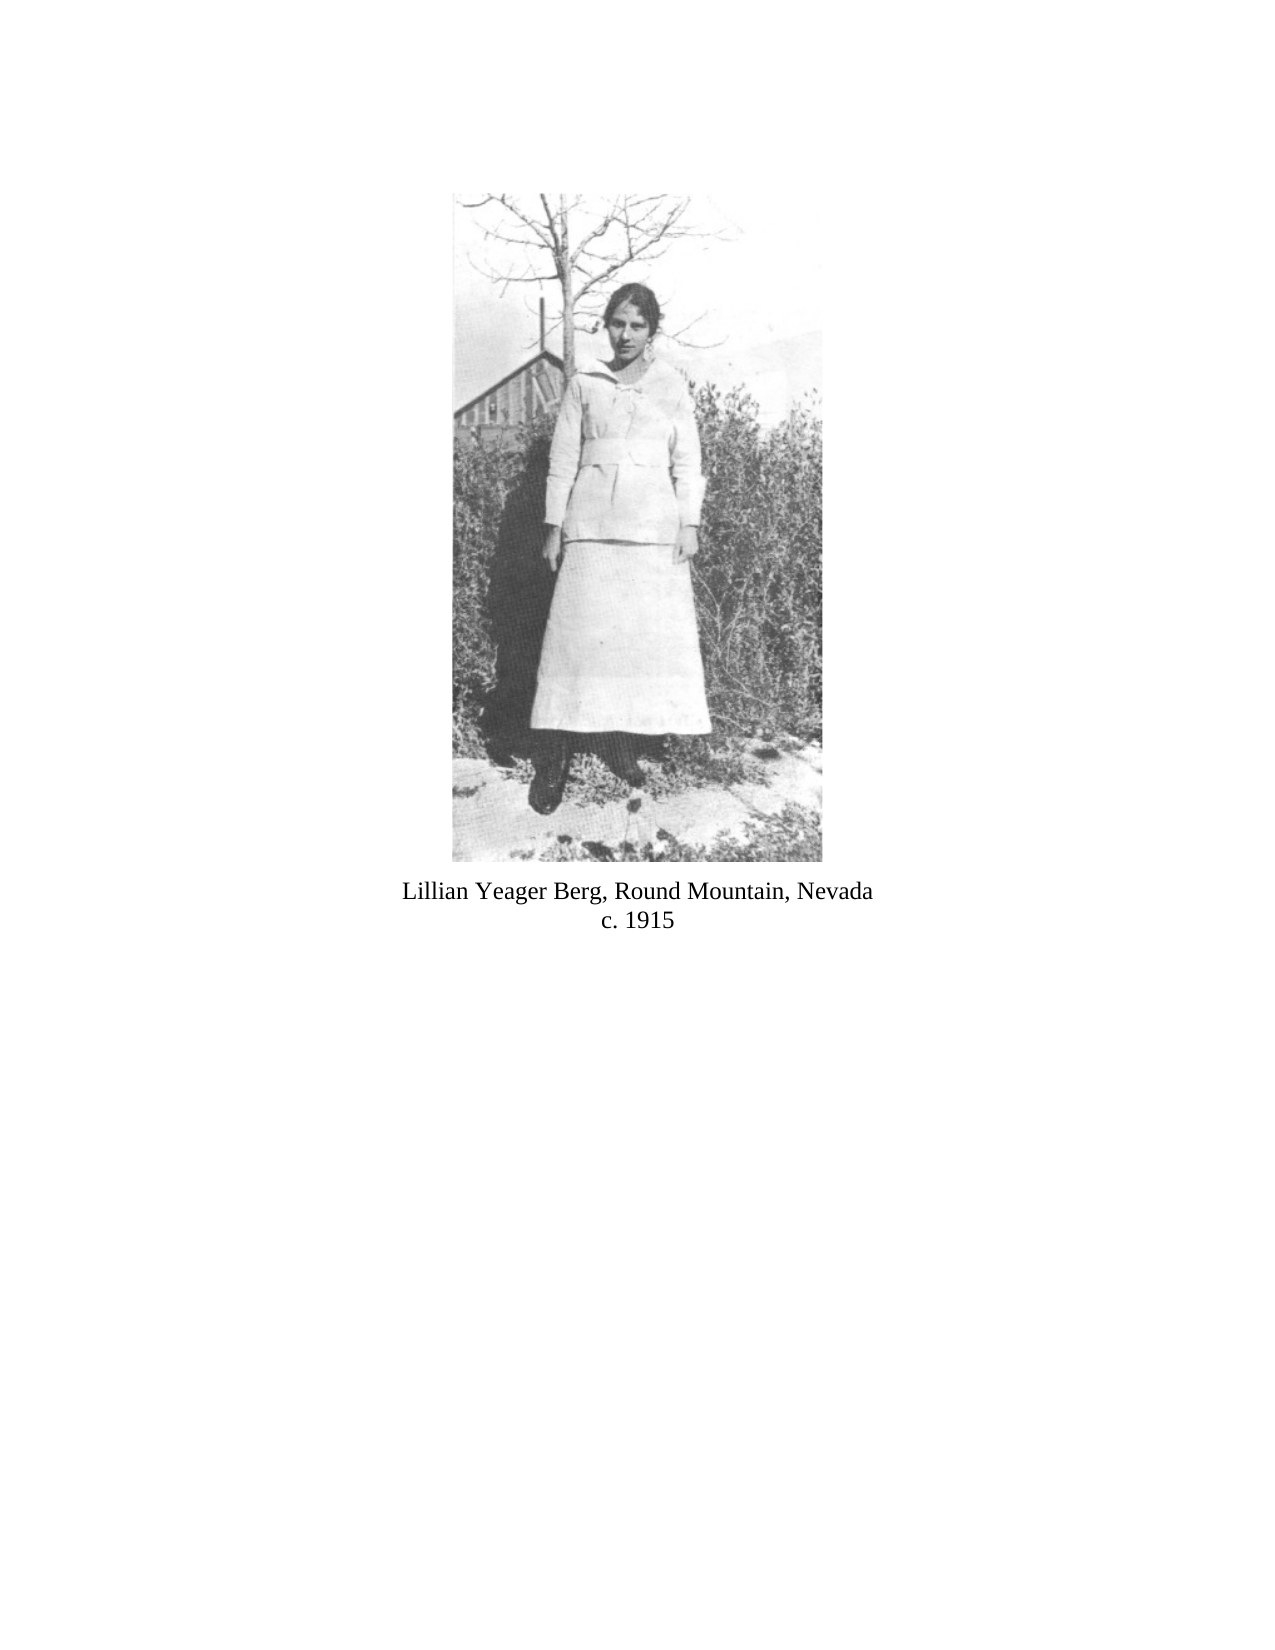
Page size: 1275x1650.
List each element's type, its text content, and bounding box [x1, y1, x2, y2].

text Lillian Yeager Berg, Round Mountain, Nevada [150, 876, 1125, 905]
text c. 1915 [150, 905, 1125, 934]
picture [452, 193, 823, 862]
